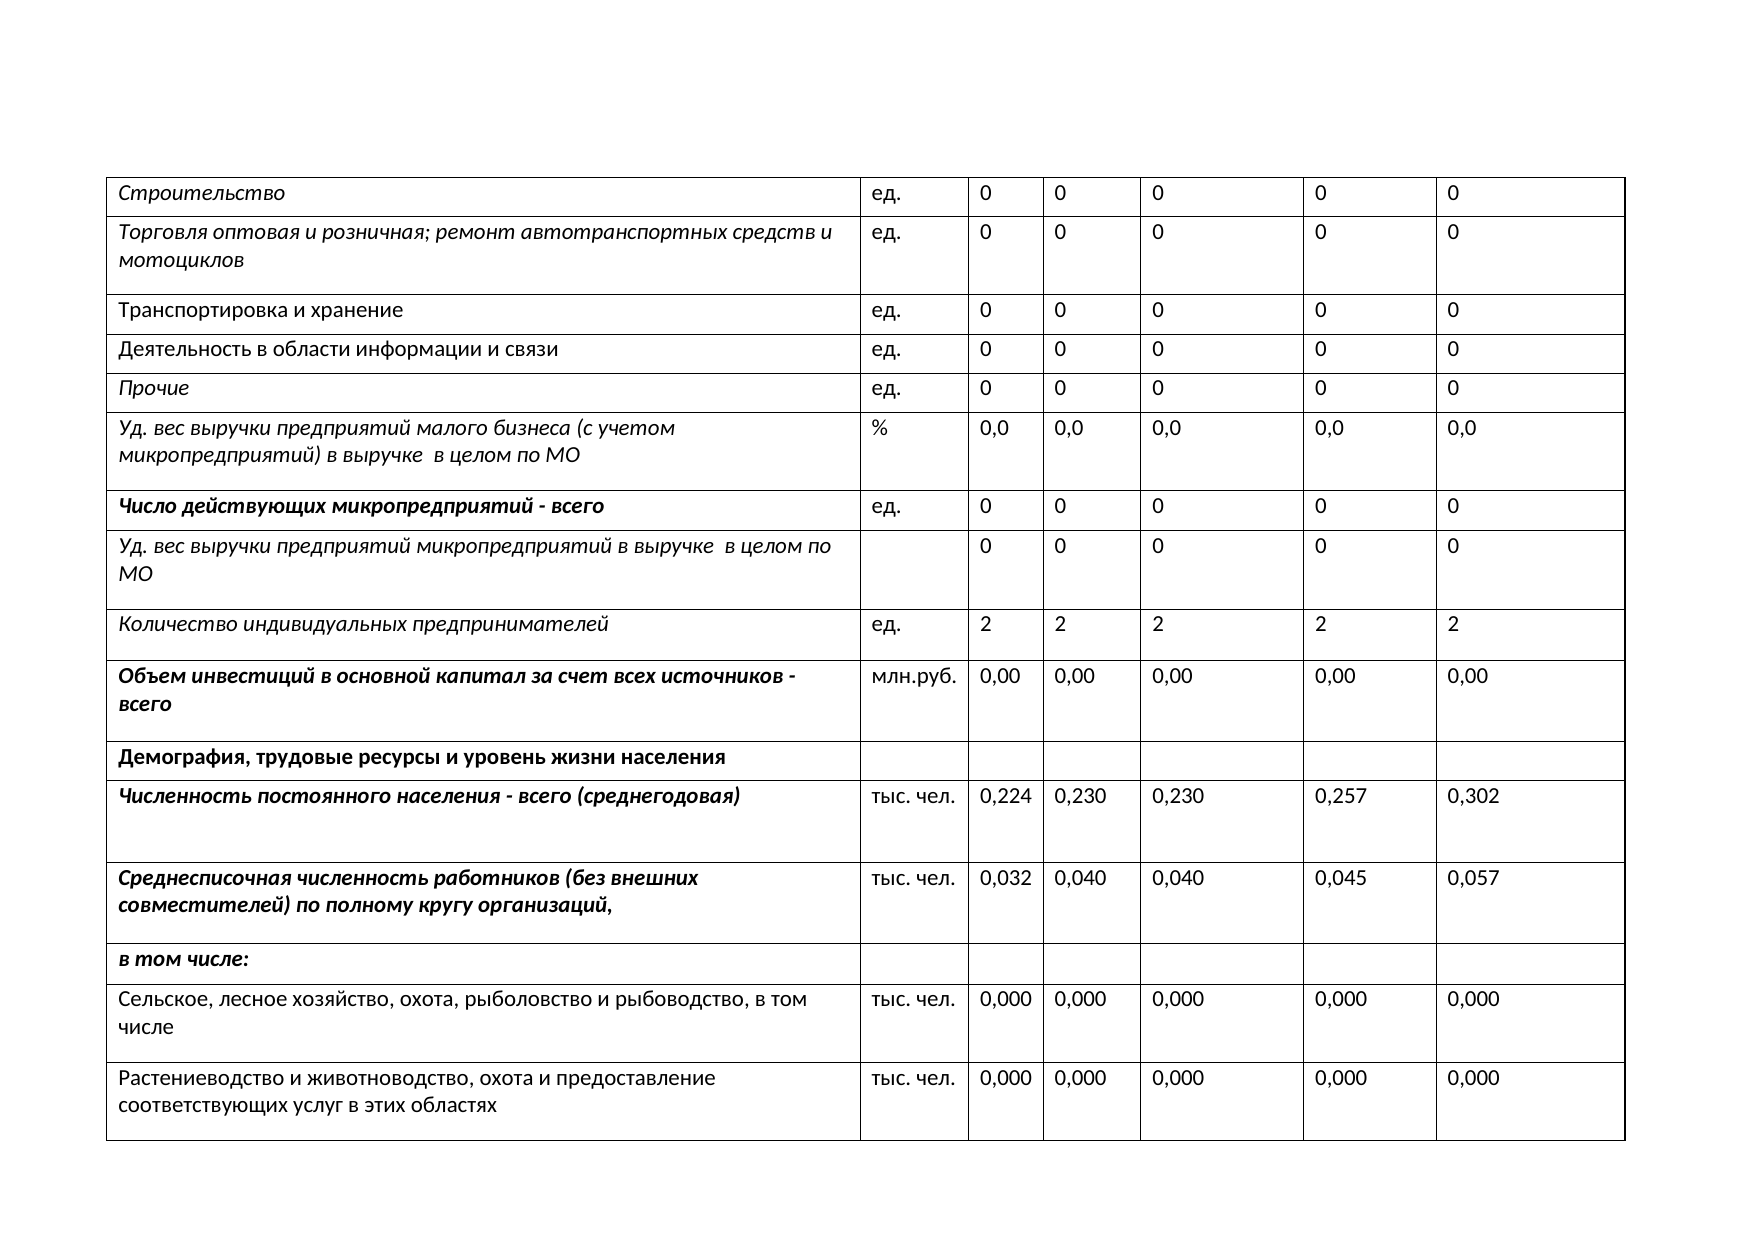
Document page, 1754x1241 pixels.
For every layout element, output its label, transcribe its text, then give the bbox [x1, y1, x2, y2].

table_cell Демография, трудовые ресурсы и уровень жизни населения [107, 742, 860, 780]
table_cell Деятельность в области информации и связи [107, 335, 860, 372]
table_cell 2 [1141, 610, 1303, 660]
table_cell % [861, 413, 968, 490]
table_cell 0 [969, 295, 1043, 333]
table_cell ед. [861, 335, 968, 372]
table_cell Прочие [107, 374, 860, 412]
table_cell 0 [1437, 531, 1624, 608]
table_cell 0 [1304, 295, 1436, 333]
table_cell 0,000 [1437, 1063, 1624, 1140]
table_cell [969, 944, 1043, 983]
table_cell 0 [1044, 178, 1140, 216]
table_cell 0,0 [1044, 413, 1140, 490]
table_cell Уд. вес выручки предприятий микропредприятий в выручке в целом по МО [107, 531, 860, 608]
table_cell 2 [1304, 610, 1436, 660]
table_cell 0 [969, 178, 1043, 216]
table_cell 0,000 [969, 985, 1043, 1062]
table_cell 0,040 [1044, 863, 1140, 943]
table_cell 0,230 [1044, 781, 1140, 862]
table_cell 0 [969, 531, 1043, 608]
table_cell тыс. чел. [861, 863, 968, 943]
table_cell 0,000 [969, 1063, 1043, 1140]
table_cell 0 [1304, 531, 1436, 608]
table_cell 0,0 [969, 413, 1043, 490]
table_cell 0 [969, 335, 1043, 372]
table_cell 0 [1141, 295, 1303, 333]
table_cell 0,000 [1141, 1063, 1303, 1140]
table_cell 0,000 [1044, 1063, 1140, 1140]
table_cell [1304, 742, 1436, 780]
table_cell Строительство [107, 178, 860, 216]
table_cell 0 [1437, 335, 1624, 372]
table_cell 0 [1304, 374, 1436, 412]
table_cell [1437, 742, 1624, 780]
table_cell 0,000 [1304, 1063, 1436, 1140]
table_cell 0 [1141, 178, 1303, 216]
table_cell 0 [1304, 217, 1436, 294]
table_cell ед. [861, 295, 968, 333]
table_cell Число действующих микропредприятий - всего [107, 491, 860, 530]
table_cell 0 [1044, 491, 1140, 530]
table_cell 0,00 [1044, 661, 1140, 741]
table_cell 0 [1437, 217, 1624, 294]
table_cell 0,302 [1437, 781, 1624, 862]
table_cell 0 [1304, 178, 1436, 216]
table_cell 0,045 [1304, 863, 1436, 943]
table_cell [861, 944, 968, 983]
table_cell 0 [1141, 335, 1303, 372]
table_cell 0,00 [1141, 661, 1303, 741]
table_cell 0,224 [969, 781, 1043, 862]
table_cell 0 [1437, 178, 1624, 216]
table_cell 0,000 [1437, 985, 1624, 1062]
table_cell Торговля оптовая и розничная; ремонт автотранспортных средств и мотоциклов [107, 217, 860, 294]
table_cell 0,00 [1304, 661, 1436, 741]
table_cell 2 [1437, 610, 1624, 660]
table_cell 0,00 [1437, 661, 1624, 741]
table_cell ед. [861, 178, 968, 216]
table_cell тыс. чел. [861, 985, 968, 1062]
table_cell 0 [1437, 374, 1624, 412]
table_cell 0,000 [1141, 985, 1303, 1062]
table_cell 0 [1304, 491, 1436, 530]
table_cell [1304, 944, 1436, 983]
table_cell ед. [861, 374, 968, 412]
table_cell 0,040 [1141, 863, 1303, 943]
table_cell Количество индивидуальных предпринимателей [107, 610, 860, 660]
table_cell ед. [861, 491, 968, 530]
table_cell 0 [1044, 335, 1140, 372]
table_cell ед. [861, 610, 968, 660]
table_cell Сельское, лесное хозяйство, охота, рыболовство и рыбоводство, в том числе [107, 985, 860, 1062]
table_cell ед. [861, 217, 968, 294]
table_cell 0 [969, 491, 1043, 530]
table_cell 0 [1437, 491, 1624, 530]
table_cell 0,0 [1141, 413, 1303, 490]
table_cell 0,032 [969, 863, 1043, 943]
table_cell [1141, 944, 1303, 983]
table_cell тыс. чел. [861, 781, 968, 862]
table_cell 0,000 [1044, 985, 1140, 1062]
table_cell [1044, 742, 1140, 780]
table_cell Растениеводство и животноводство, охота и предоставление соответствующих услуг в этих областях [107, 1063, 860, 1140]
table_cell 0,0 [1304, 413, 1436, 490]
table_cell [969, 742, 1043, 780]
table_cell [861, 742, 968, 780]
table_cell 0,057 [1437, 863, 1624, 943]
table_cell Уд. вес выручки предприятий малого бизнеса (с учетом микропредприятий) в выручке в целом по МО [107, 413, 860, 490]
table_cell 2 [969, 610, 1043, 660]
table_cell [861, 531, 968, 608]
table_cell 0 [1044, 217, 1140, 294]
table_cell Объем инвестиций в основной капитал за счет всех источников - всего [107, 661, 860, 741]
table_cell 0 [1044, 374, 1140, 412]
table_cell [1044, 944, 1140, 983]
table_cell млн.руб. [861, 661, 968, 741]
table_cell 0 [1044, 295, 1140, 333]
table_cell 0 [1141, 531, 1303, 608]
table_cell 2 [1044, 610, 1140, 660]
table_cell 0 [1437, 295, 1624, 333]
table_cell 0 [969, 217, 1043, 294]
table_cell 0 [969, 374, 1043, 412]
table_cell Транспортировка и хранение [107, 295, 860, 333]
table_cell тыс. чел. [861, 1063, 968, 1140]
table_cell [1141, 742, 1303, 780]
table_cell 0,257 [1304, 781, 1436, 862]
table_cell в том числе: [107, 944, 860, 983]
table_cell 0,00 [969, 661, 1043, 741]
table_cell 0 [1141, 491, 1303, 530]
table_cell 0 [1141, 374, 1303, 412]
table_cell 0,000 [1304, 985, 1436, 1062]
table_cell [1437, 944, 1624, 983]
table_cell 0 [1141, 217, 1303, 294]
table_cell 0 [1044, 531, 1140, 608]
table_cell 0,230 [1141, 781, 1303, 862]
table_cell 0 [1304, 335, 1436, 372]
table_cell Численность постоянного населения - всего (среднегодовая) [107, 781, 860, 862]
table_cell 0,0 [1437, 413, 1624, 490]
table_cell Среднесписочная численность работников (без внешних совместителей) по полному кругу организаций, [107, 863, 860, 943]
